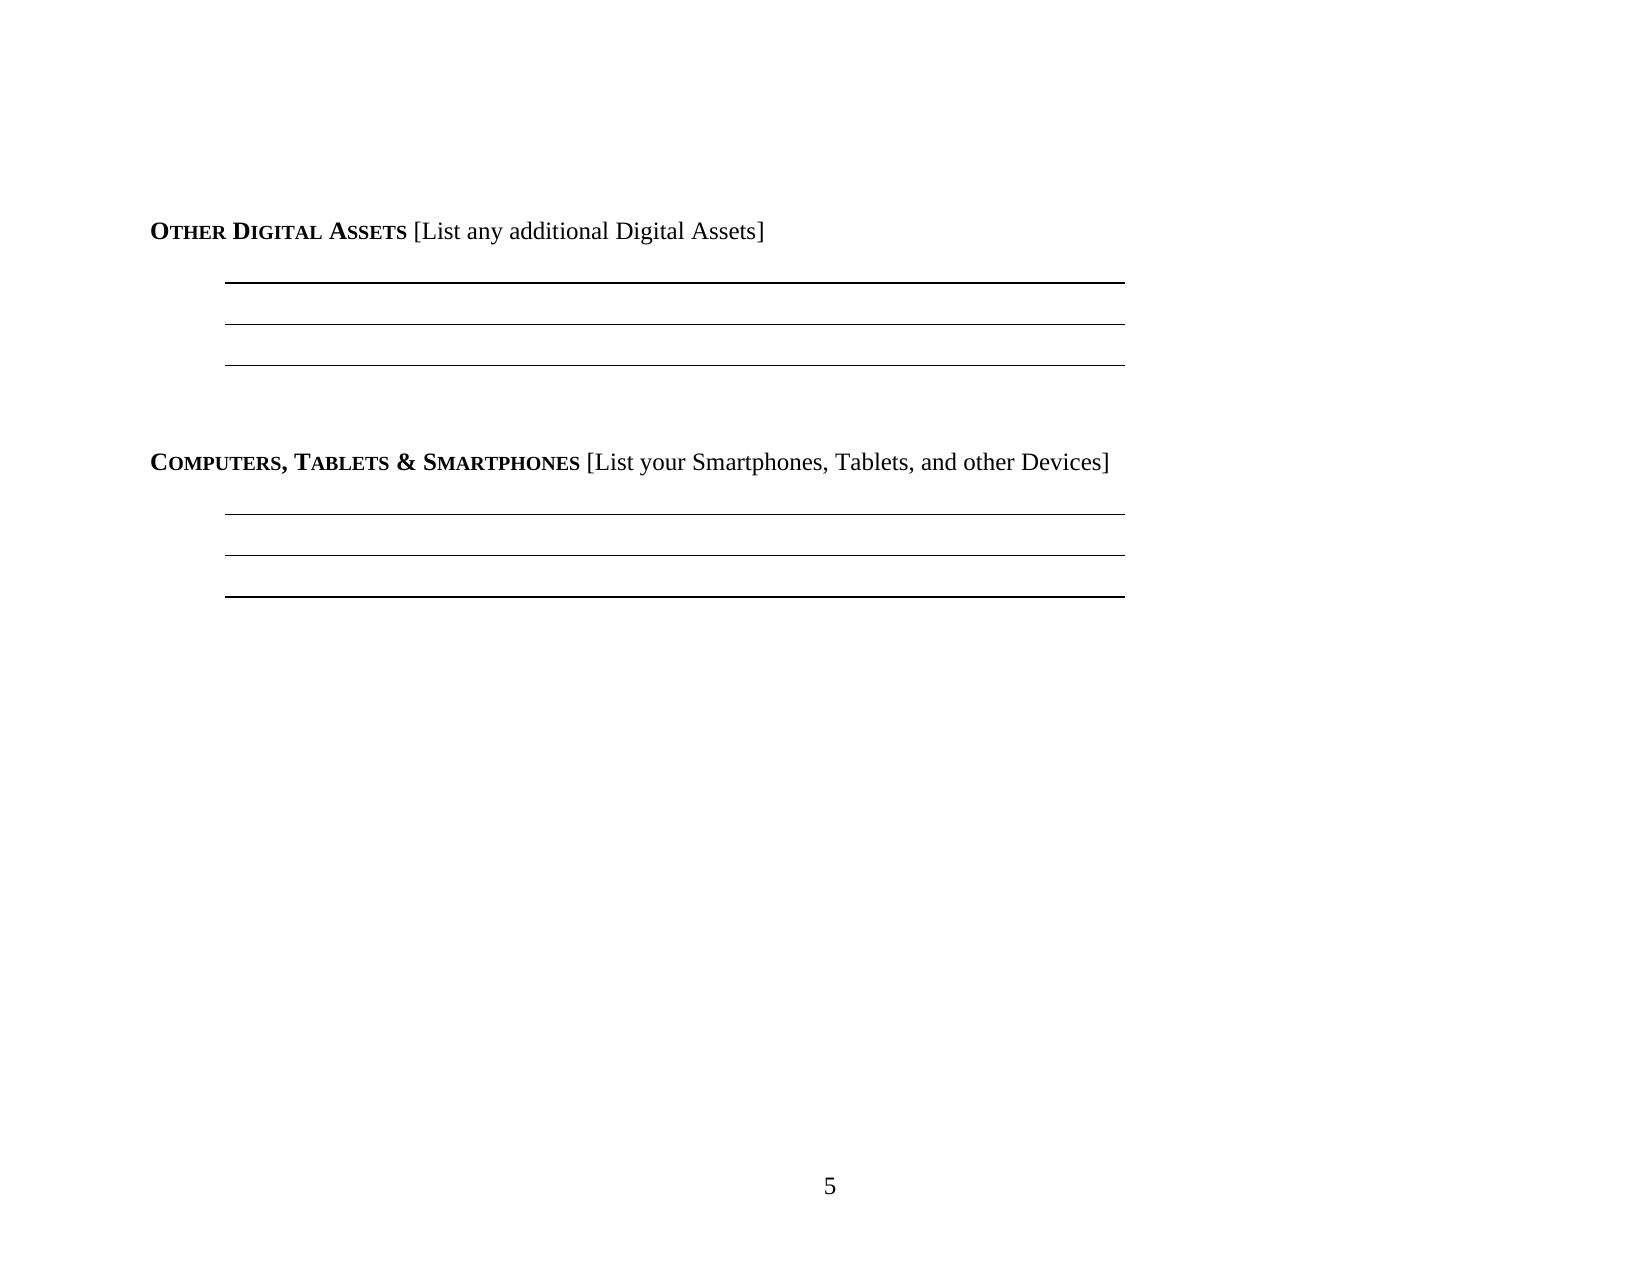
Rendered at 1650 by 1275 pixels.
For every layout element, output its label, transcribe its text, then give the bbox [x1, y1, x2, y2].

text Other Digital Assets [List any additional Digital Assets] [150, 216, 1509, 245]
text Computers, Tablets & Smartphones [List your Smartphones, Tablets, and other Devices] [150, 447, 1509, 476]
